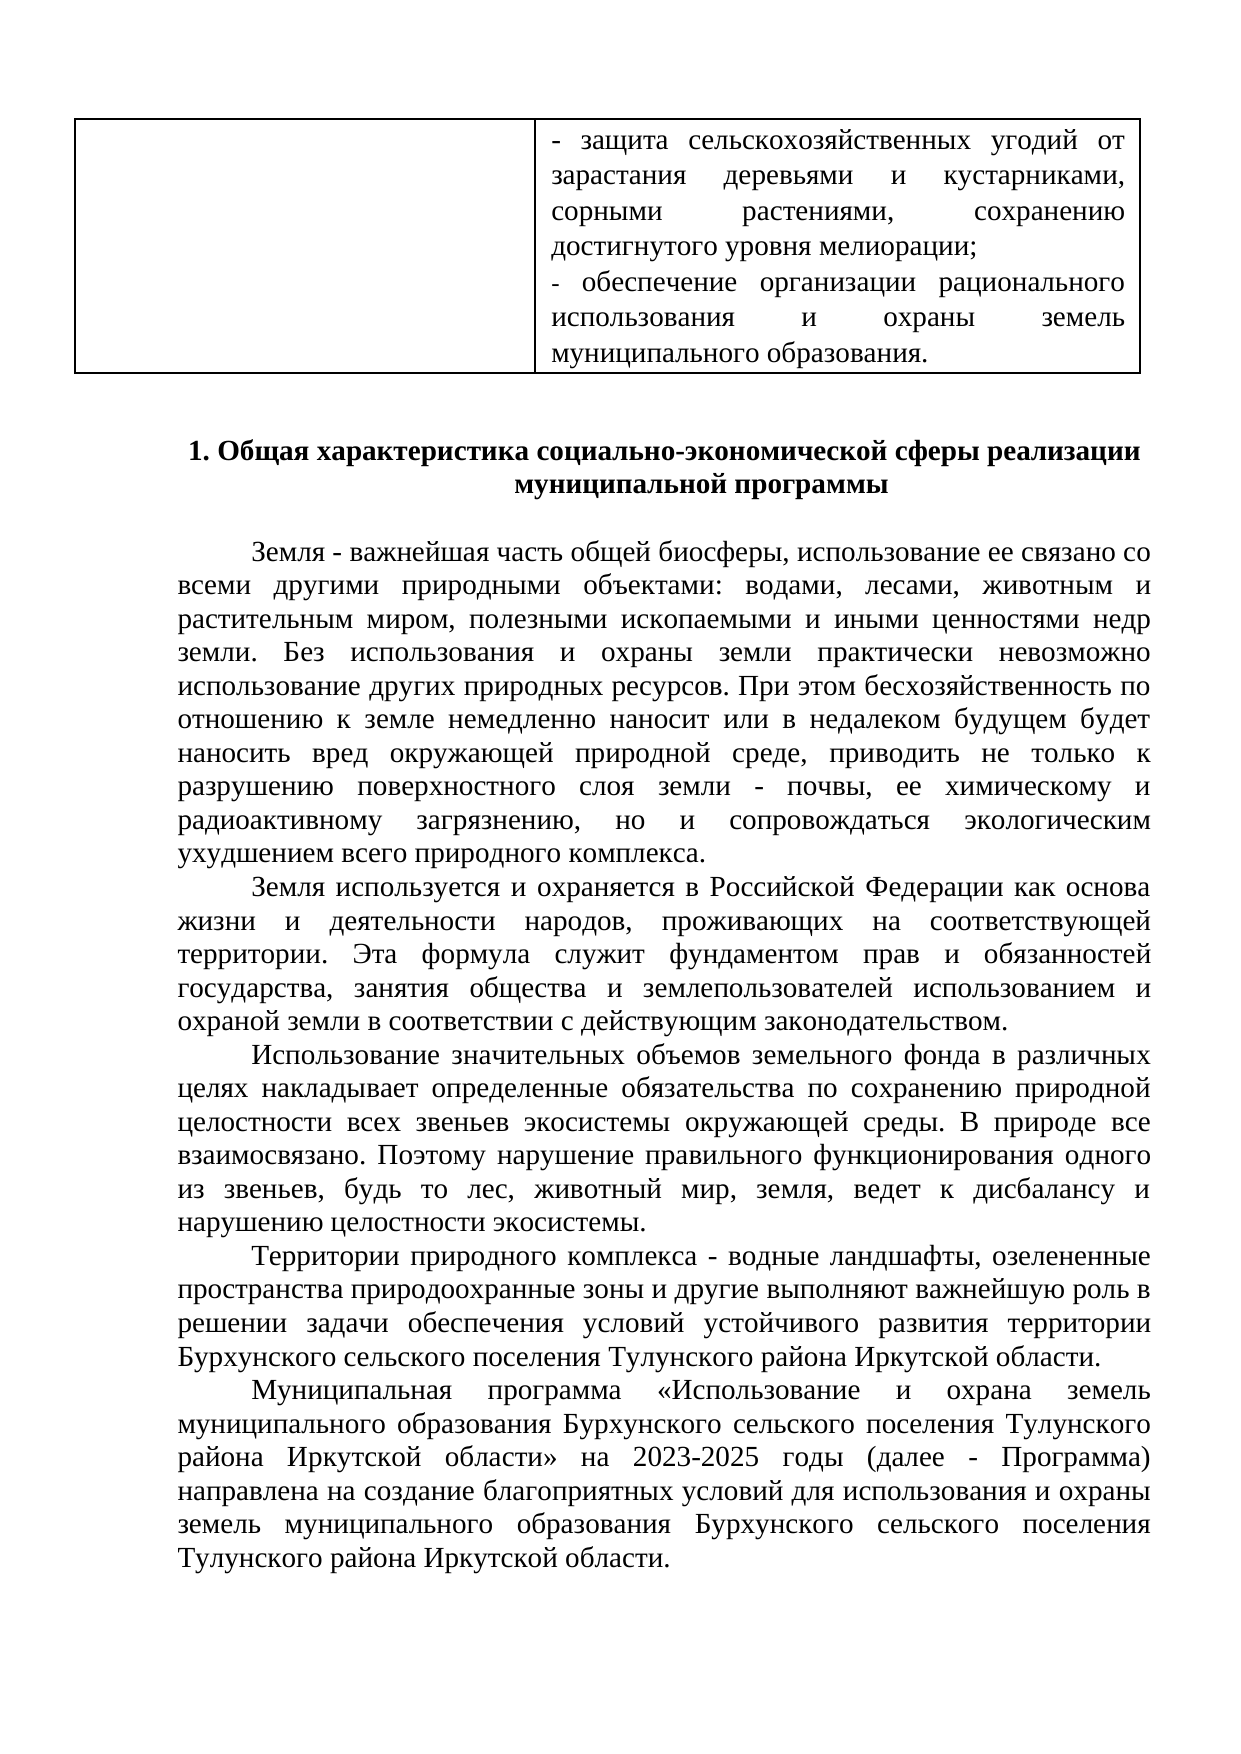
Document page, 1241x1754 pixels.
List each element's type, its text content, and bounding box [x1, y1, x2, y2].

text Муниципальная программа «Использование и охрана земель муниципального образования Бурхунского сельского поселения Тулунского района Иркутской области» на 2023-2025 годы (далее - Программа) направлена на создание благоприятных условий для использования и охраны земель муниципального образования Бурхунского сельского поселения Тулунского района Иркутской области. [177, 1372, 1152, 1573]
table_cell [536, 120, 1139, 372]
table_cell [76, 120, 534, 372]
text 1. Общая характеристика социально-экономической сферы реализации [177, 433, 1152, 467]
text Территории природного комплекса - водные ландшафты, озелененные пространства природоохранные зоны и другие выполняют важнейшую роль в решении задачи обеспечения условий устойчивого развития территории Бурхунского сельского поселения Тулунского района Иркутской области. [177, 1238, 1152, 1372]
text Земля используется и охраняется в Российской Федерации как основа жизни и деятельности народов, проживающих на соответствующей территории. Эта формула служит фундаментом прав и обязанностей государства, занятия общества и землепользователей использованием и охраной земли в соответствии с действующим законодательством. [177, 869, 1152, 1037]
text Использование значительных объемов земельного фонда в различных целях накладывает определенные обязательства по сохранению природной целостности всех звеньев экосистемы окружающей среды. В природе все взаимосвязано. Поэтому нарушение правильного функционирования одного из звеньев, будь то лес, животный мир, земля, ведет к дисбалансу и нарушению целостности экосистемы. [177, 1037, 1152, 1238]
text муниципальной программы [177, 467, 1152, 500]
text Земля - важнейшая часть общей биосферы, использование ее связано со всеми другими природными объектами: водами, лесами, животным и растительным миром, полезными ископаемыми и иными ценностями недр земли. Без использования и охраны земли практически невозможно использование других природных ресурсов. При этом бесхозяйственность по отношению к земле немедленно наносит или в недалеком будущем будет наносить вред окружающей природной среде, приводить не только к разрушению поверхностного слоя земли - почвы, ее химическому и радиоактивному загрязнению, но и сопровождаться экологическим ухудшением всего природного комплекса. [177, 534, 1152, 869]
